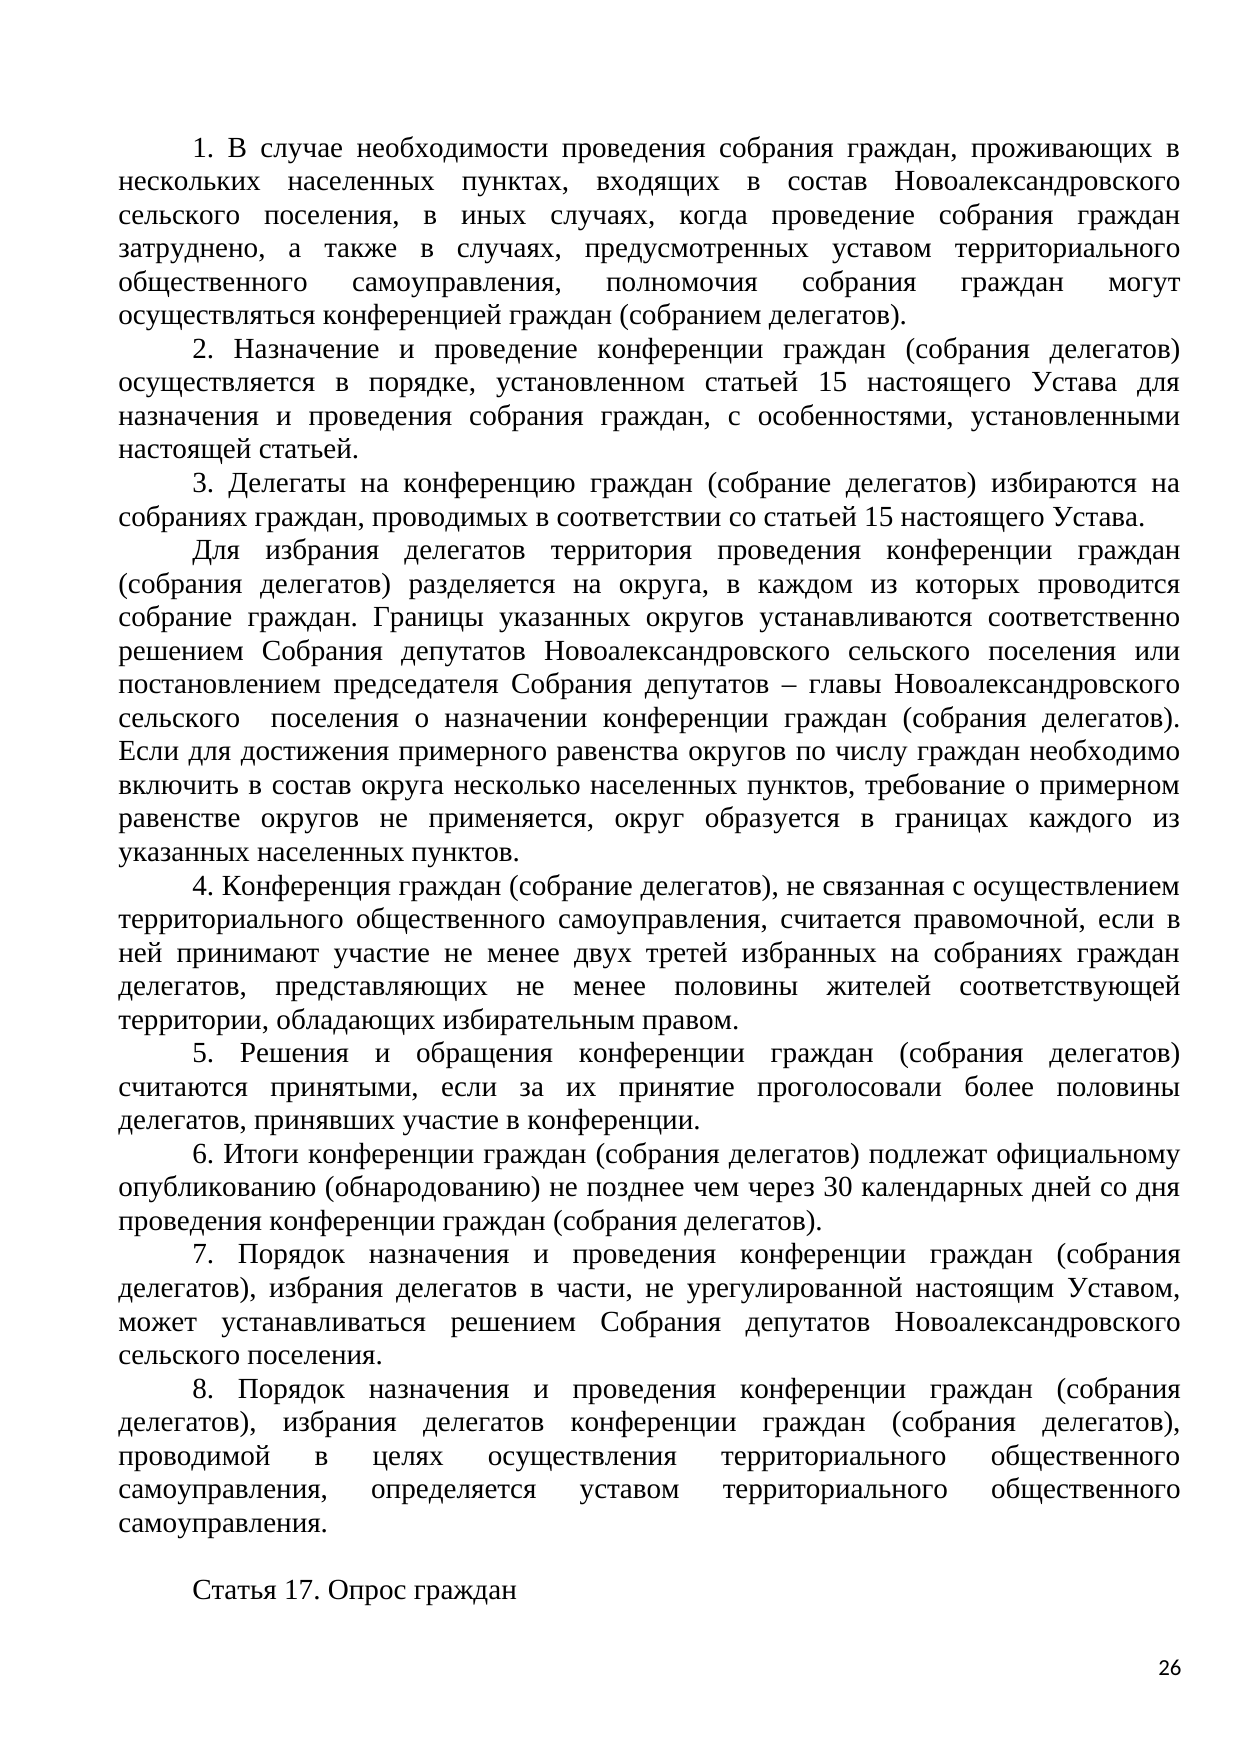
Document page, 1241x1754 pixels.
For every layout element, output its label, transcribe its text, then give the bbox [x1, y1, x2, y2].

text Статья 17. Опрос граждан [118, 1572, 1181, 1606]
text Для избрания делегатов территория проведения конференции граждан (собрания делегатов) разделяется на округа, в каждом из которых проводится собрание граждан. Границы указанных округов устанавливаются соответственно решением Собрания депутатов Новоалександровского сельского поселения или постановлением председателя Собрания депутатов – главы Новоалександровского сельского поселения о назначении конференции граждан (собрания делегатов). Если для достижения примерного равенства округов по числу граждан необходимо включить в состав округа несколько населенных пунктов, требование о примерном равенстве округов не применяется, округ образуется в границах каждого из указанных населенных пунктов. [118, 532, 1181, 868]
text 1. В случае необходимости проведения собрания граждан, проживающих в нескольких населенных пунктах, входящих в состав Новоалександровского сельского поселения, в иных случаях, когда проведение собрания граждан затруднено, а также в случаях, предусмотренных уставом территориального общественного самоуправления, полномочия собрания граждан могут осуществляться конференцией граждан (собранием делегатов). [118, 130, 1181, 331]
text 6. Итоги конференции граждан (собрания делегатов) подлежат официальному опубликованию (обнародованию) не позднее чем через 30 календарных дней со дня проведения конференции граждан (собрания делегатов). [118, 1136, 1181, 1237]
text 7. Порядок назначения и проведения конференции граждан (собрания делегатов), избрания делегатов в части, не урегулированной настоящим Уставом, может устанавливаться решением Собрания депутатов Новоалександровского сельского поселения. [118, 1237, 1181, 1371]
text 3. Делегаты на конференцию граждан (собрание делегатов) избираются на собраниях граждан, проводимых в соответствии со статьей 15 настоящего Устава. [118, 465, 1181, 532]
text 2. Назначение и проведение конференции граждан (собрания делегатов) осуществляется в порядке, установленном статьей 15 настоящего Устава для назначения и проведения собрания граждан, с особенностями, установленными настоящей статьей. [118, 331, 1181, 465]
text 8. Порядок назначения и проведения конференции граждан (собрания делегатов), избрания делегатов конференции граждан (собрания делегатов), проводимой в целях осуществления территориального общественного самоуправления, определяется уставом территориального общественного самоуправления. [118, 1371, 1181, 1538]
text 5. Решения и обращения конференции граждан (собрания делегатов) считаются принятыми, если за их принятие проголосовали более половины делегатов, принявших участие в конференции. [118, 1035, 1181, 1136]
text 4. Конференция граждан (собрание делегатов), не связанная с осуществлением территориального общественного самоуправления, считается правомочной, если в ней принимают участие не менее двух третей избранных на собраниях граждан делегатов, представляющих не менее половины жителей соответствующей территории, обладающих избирательным правом. [118, 868, 1181, 1035]
